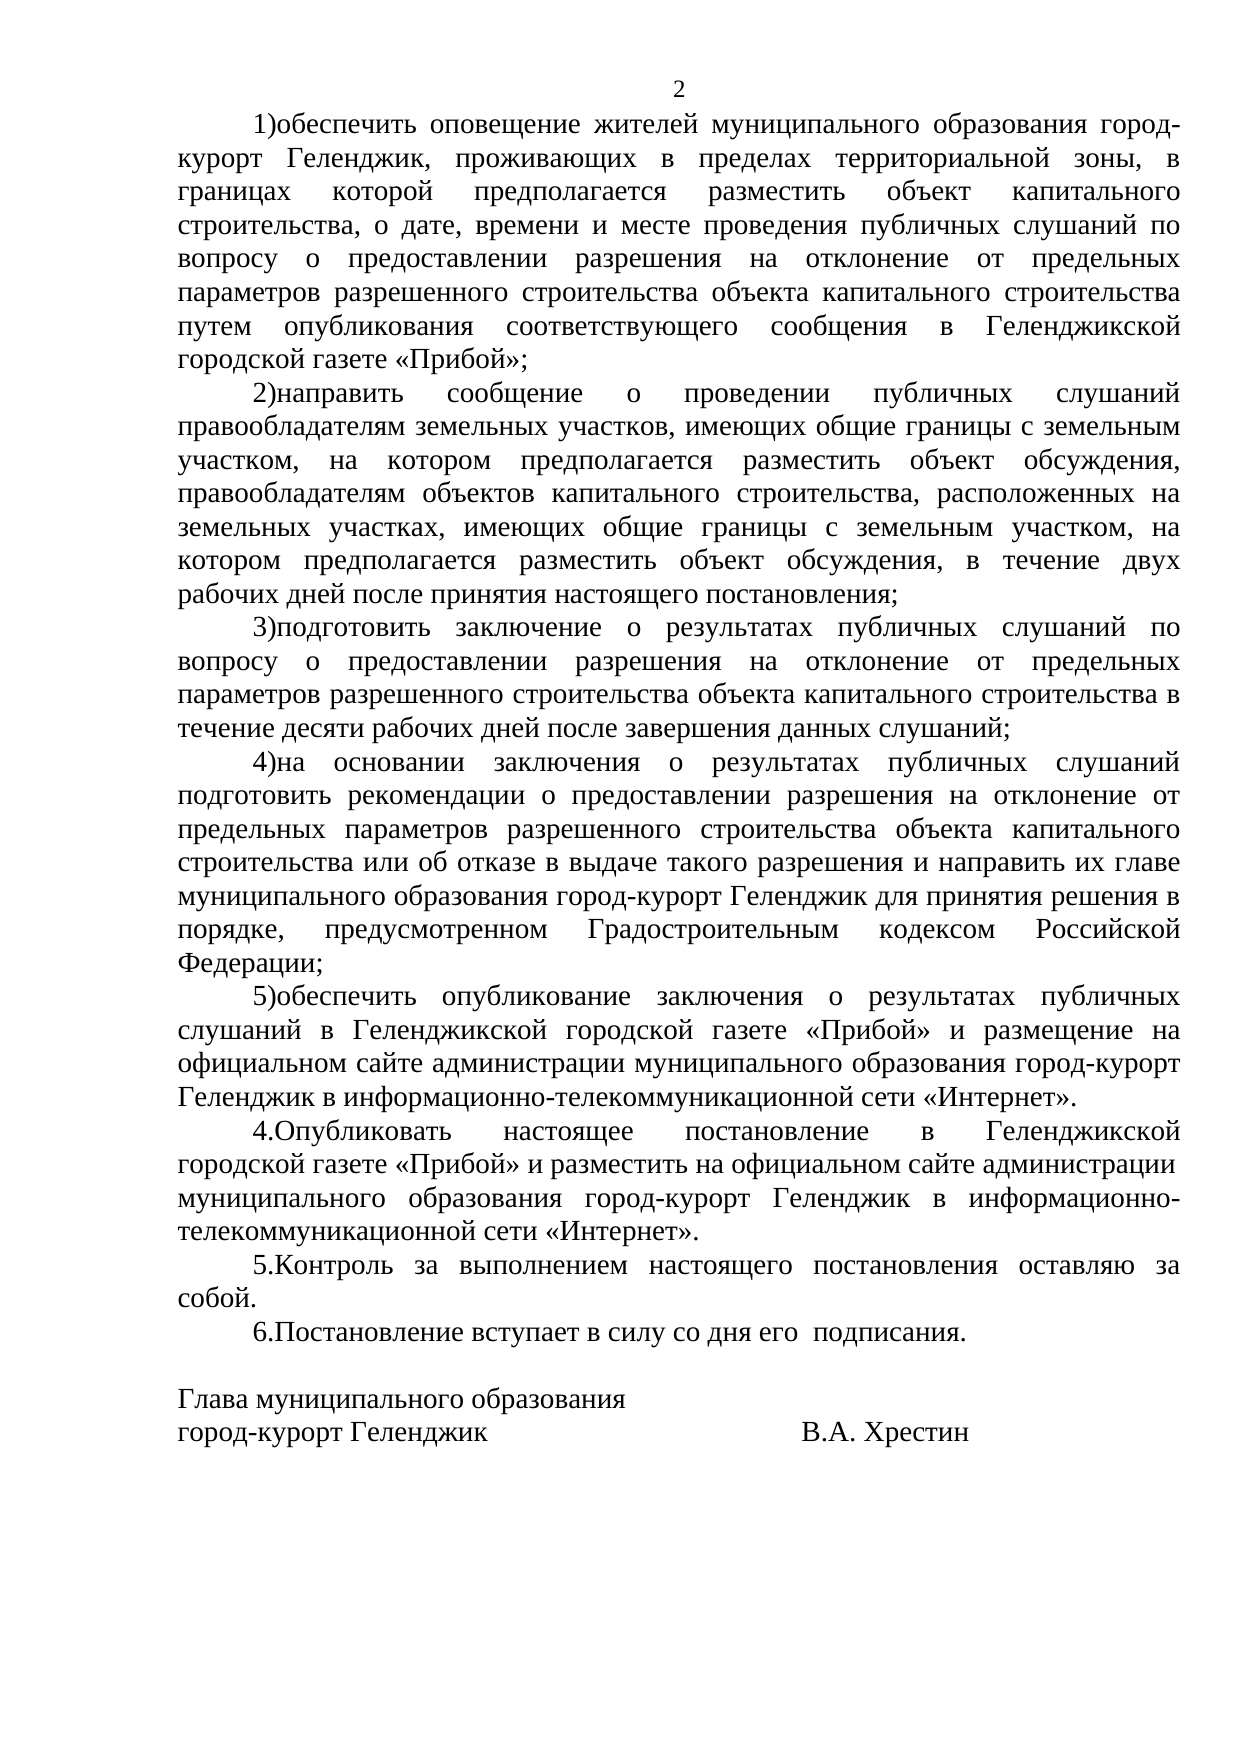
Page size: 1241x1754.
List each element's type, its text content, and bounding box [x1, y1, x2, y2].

text 3)подготовить заключение о результатах публичных слушаний по вопросу о предоставлении разрешения на отклонение от предельных параметров разрешенного строительства объекта капитального строительства в течение десяти рабочих дней после завершения данных слушаний; [177, 609, 1181, 744]
text 1)обеспечить оповещение жителей муниципального образования город-курорт Геленджик, проживающих в пределах территориальной зоны, в границах которой предполагается разместить объект капитального строительства, о дате, времени и месте проведения публичных слушаний по вопросу о предоставлении разрешения на отклонение от предельных параметров разрешенного строительства объекта капитального строительства путем опубликования соответствующего сообщения в Геленджикской городской газете «Прибой»; [177, 106, 1181, 375]
text 5)обеспечить опубликование заключения о результатах публичных слушаний в Геленджикской городской газете «Прибой» и размещение на официальном сайте администрации муниципального образования город-курорт Геленджик в информационно-телекоммуникационной сети «Интернет». [177, 978, 1181, 1113]
text город-курорт Геленджик В.А. Хрестин [177, 1414, 1181, 1448]
text 5.Контроль за выполнением настоящего постановления оставляю за собой. [177, 1247, 1181, 1314]
text Глава муниципального образования [177, 1381, 1181, 1414]
text 6.Постановление вступает в силу со дня его подписания. [177, 1314, 1181, 1347]
text муниципального образования город-курорт Геленджик в информационно-телекоммуникационной сети «Интернет». [177, 1180, 1181, 1247]
text 4)на основании заключения о результатах публичных слушаний подготовить рекомендации о предоставлении разрешения на отклонение от предельных параметров разрешенного строительства объекта капитального строительства или об отказе в выдаче такого разрешения и направить их главе муниципального образования город-курорт Геленджик для принятия решения в порядке, предусмотренном Градостроительным кодексом Российской Федерации; [177, 744, 1181, 978]
text 4.Опубликовать настоящее постановление в Геленджикской городской газете «Прибой» и разместить на официальном сайте администрации [177, 1113, 1181, 1180]
text 2)направить сообщение о проведении публичных слушаний правообладателям земельных участков, имеющих общие границы с земельным участком, на котором предполагается разместить объект обсуждения, правообладателям объектов капитального строительства, расположенных на земельных участках, имеющих общие границы с земельным участком, на котором предполагается разместить объект обсуждения, в течение двух рабочих дней после принятия настоящего постановления; [177, 375, 1181, 609]
